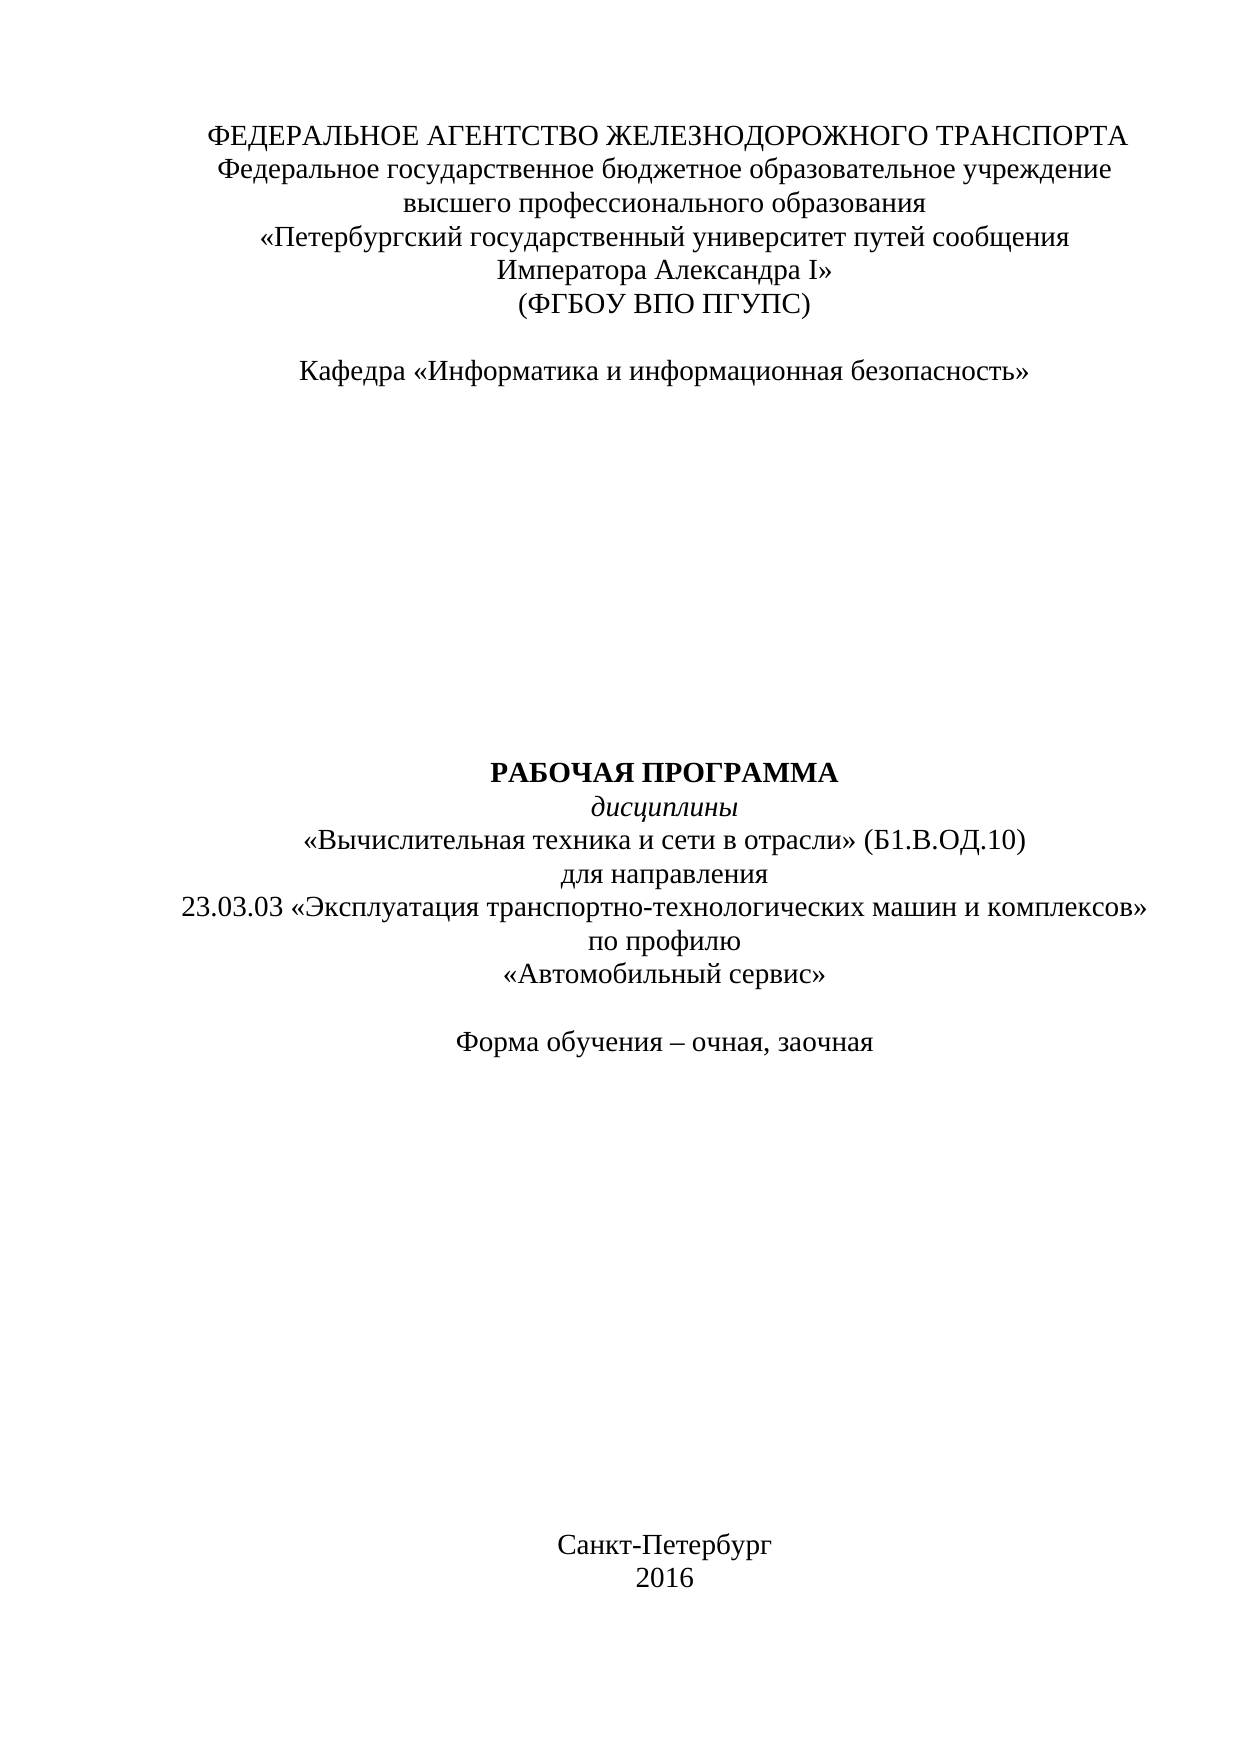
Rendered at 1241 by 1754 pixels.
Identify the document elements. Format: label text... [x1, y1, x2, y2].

text (ФГБОУ ВПО ПГУПС) [177, 286, 1152, 319]
text Форма обучения – очная, заочная [177, 1024, 1152, 1057]
text по профилю [177, 923, 1152, 957]
text Санкт-Петербург [177, 1527, 1152, 1560]
text «Петербургский государственный университет путей сообщения [177, 219, 1152, 252]
text 23.03.03 «Эксплуатация транспортно-технологических машин и комплексов» [177, 889, 1152, 923]
text Кафедра «Информатика и информационная безопасность» [177, 353, 1152, 386]
text Императора Александра I» [177, 252, 1152, 286]
text «Вычислительная техника и сети в отрасли» (Б1.В.ОД.10) [177, 822, 1152, 856]
text для направления [177, 856, 1152, 889]
text 2016 [177, 1560, 1152, 1594]
text «Автомобильный сервис» [177, 957, 1152, 990]
text ФЕДЕРАЛЬНОЕ АГЕНТСТВО ЖЕЛЕЗНОДОРОЖНОГО ТРАНСПОРТА [177, 118, 1152, 152]
text РАБОЧАЯ ПРОГРАММА [177, 755, 1152, 789]
text Федеральное государственное бюджетное образовательное учреждение высшего профессионального образования [177, 152, 1152, 219]
text дисциплины [177, 789, 1152, 822]
